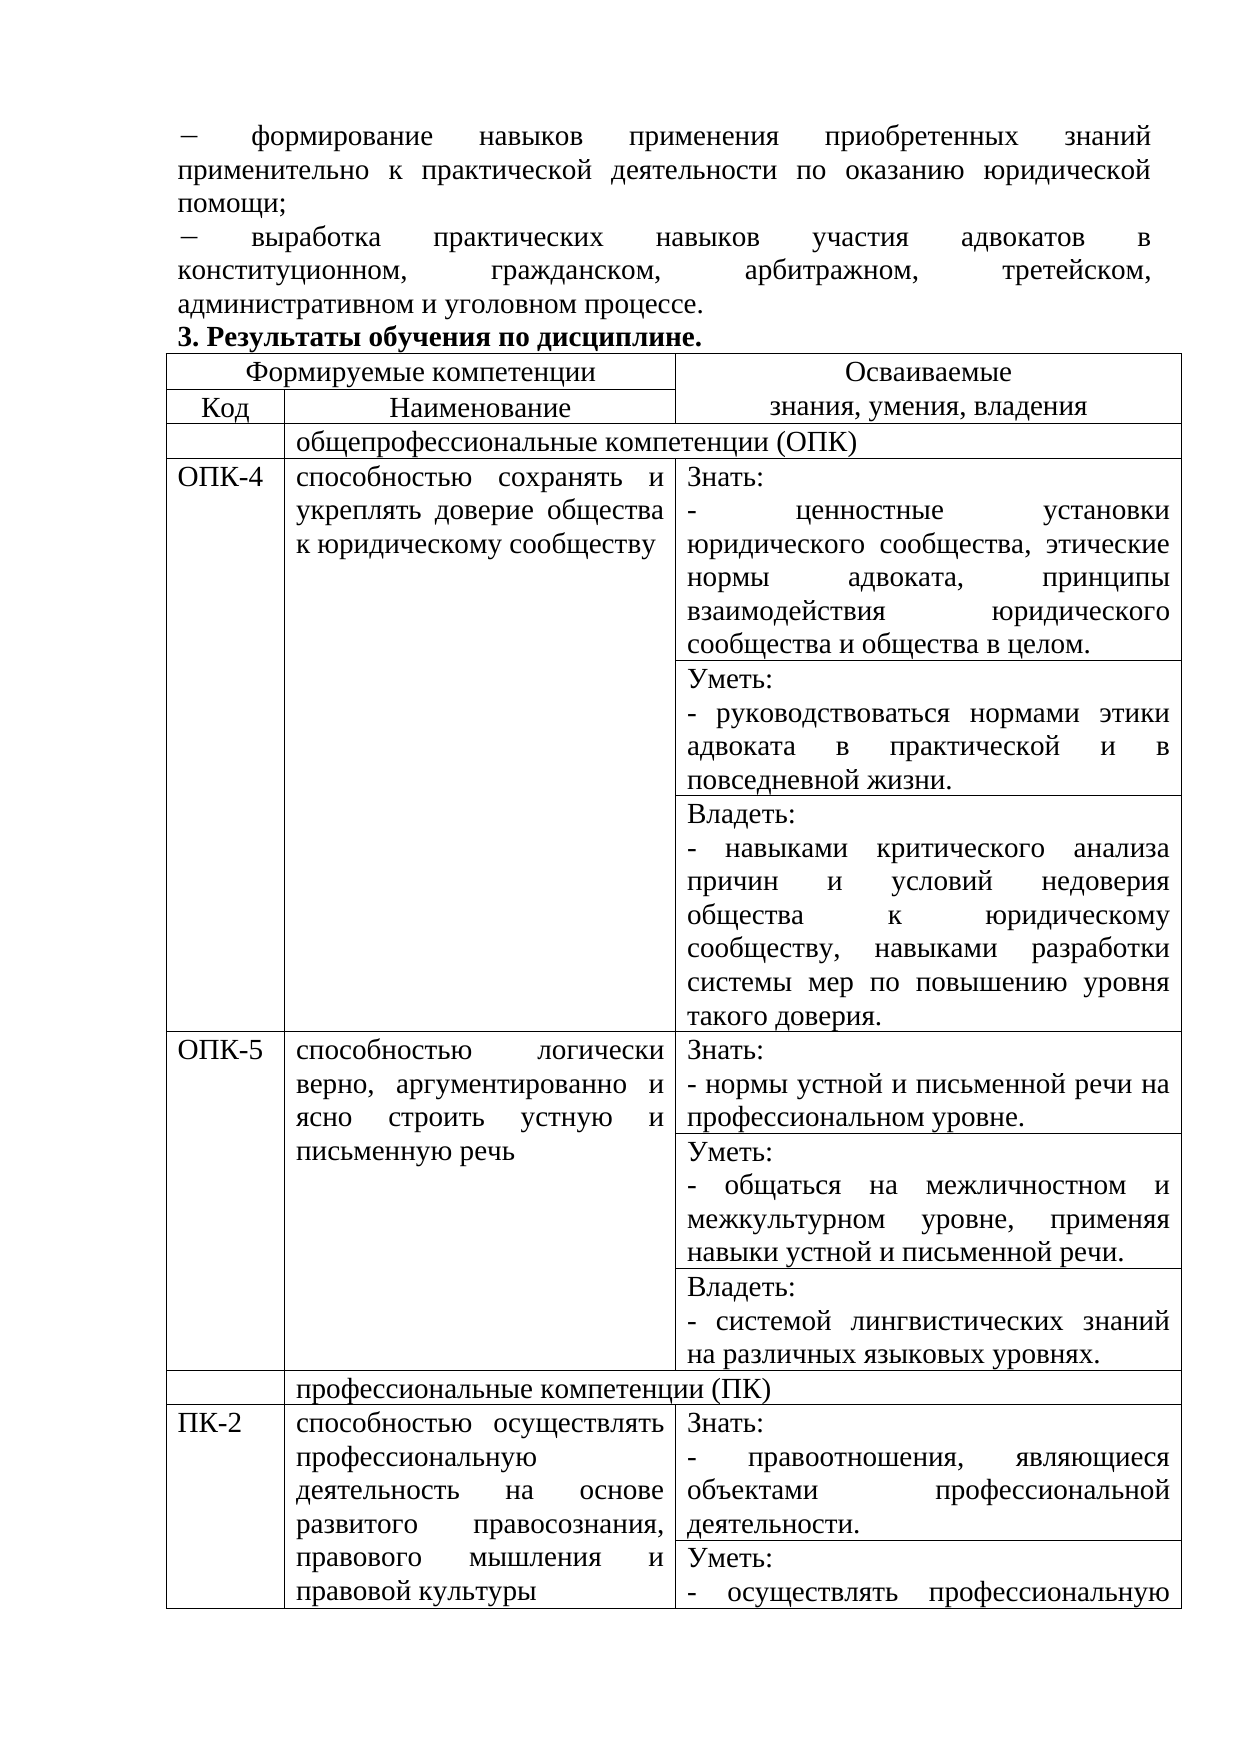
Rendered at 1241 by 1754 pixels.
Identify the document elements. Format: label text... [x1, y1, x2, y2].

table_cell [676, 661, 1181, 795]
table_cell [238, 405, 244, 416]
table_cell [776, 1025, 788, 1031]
list формирование навыков применения приобретенных знаний применительно к практической деятельности по оказанию юридической помощи; [177, 118, 1152, 219]
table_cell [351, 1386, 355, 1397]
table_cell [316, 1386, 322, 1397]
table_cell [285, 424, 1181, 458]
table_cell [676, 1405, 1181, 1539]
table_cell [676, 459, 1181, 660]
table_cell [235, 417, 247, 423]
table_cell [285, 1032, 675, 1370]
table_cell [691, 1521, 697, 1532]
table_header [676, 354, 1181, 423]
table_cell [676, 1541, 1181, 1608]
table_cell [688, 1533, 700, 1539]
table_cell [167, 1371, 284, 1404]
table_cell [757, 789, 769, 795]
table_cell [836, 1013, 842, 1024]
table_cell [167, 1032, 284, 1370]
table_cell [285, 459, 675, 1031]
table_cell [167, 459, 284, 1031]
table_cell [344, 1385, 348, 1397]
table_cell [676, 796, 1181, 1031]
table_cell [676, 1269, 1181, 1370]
list выработка практических навыков участия адвокатов в конституционном, гражданском, арбитражном, третейском, административном и уголовном процессе. [177, 219, 1152, 319]
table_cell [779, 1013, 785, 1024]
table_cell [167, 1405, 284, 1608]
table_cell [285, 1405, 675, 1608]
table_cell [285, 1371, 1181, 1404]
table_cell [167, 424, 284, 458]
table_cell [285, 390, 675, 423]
text 3. Результаты обучения по дисциплине. [177, 319, 1152, 353]
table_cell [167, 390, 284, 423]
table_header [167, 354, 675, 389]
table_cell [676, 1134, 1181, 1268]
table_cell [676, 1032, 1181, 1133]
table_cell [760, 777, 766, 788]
